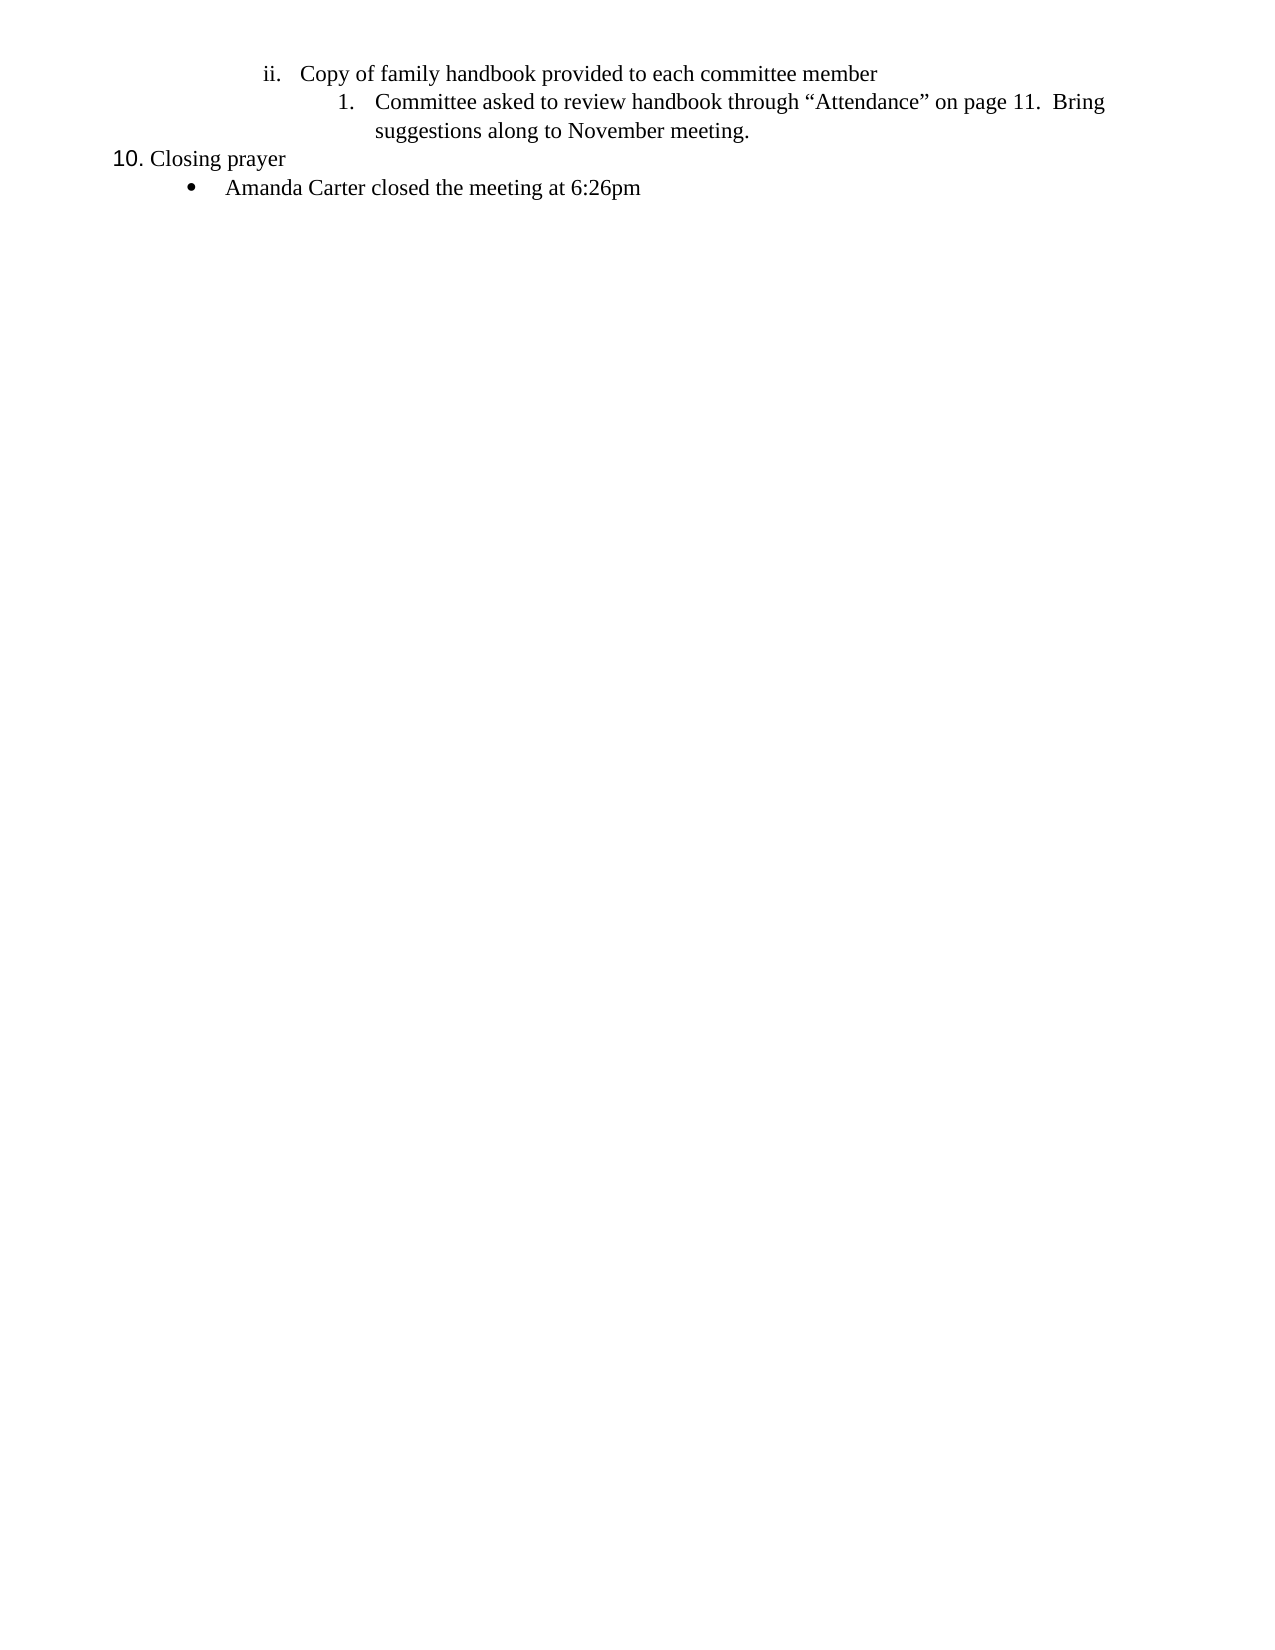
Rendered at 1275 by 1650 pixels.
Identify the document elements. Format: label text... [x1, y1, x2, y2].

list Copy of family handbook provided to each committee member [281, 60, 1200, 86]
list Amanda Carter closed the meeting at 6:26pm [187, 174, 1200, 200]
list Committee asked to review handbook through “Attendance” on page 11. Bring suggestions along to November meeting. [337, 88, 1200, 143]
list Closing prayer [112, 145, 1200, 172]
